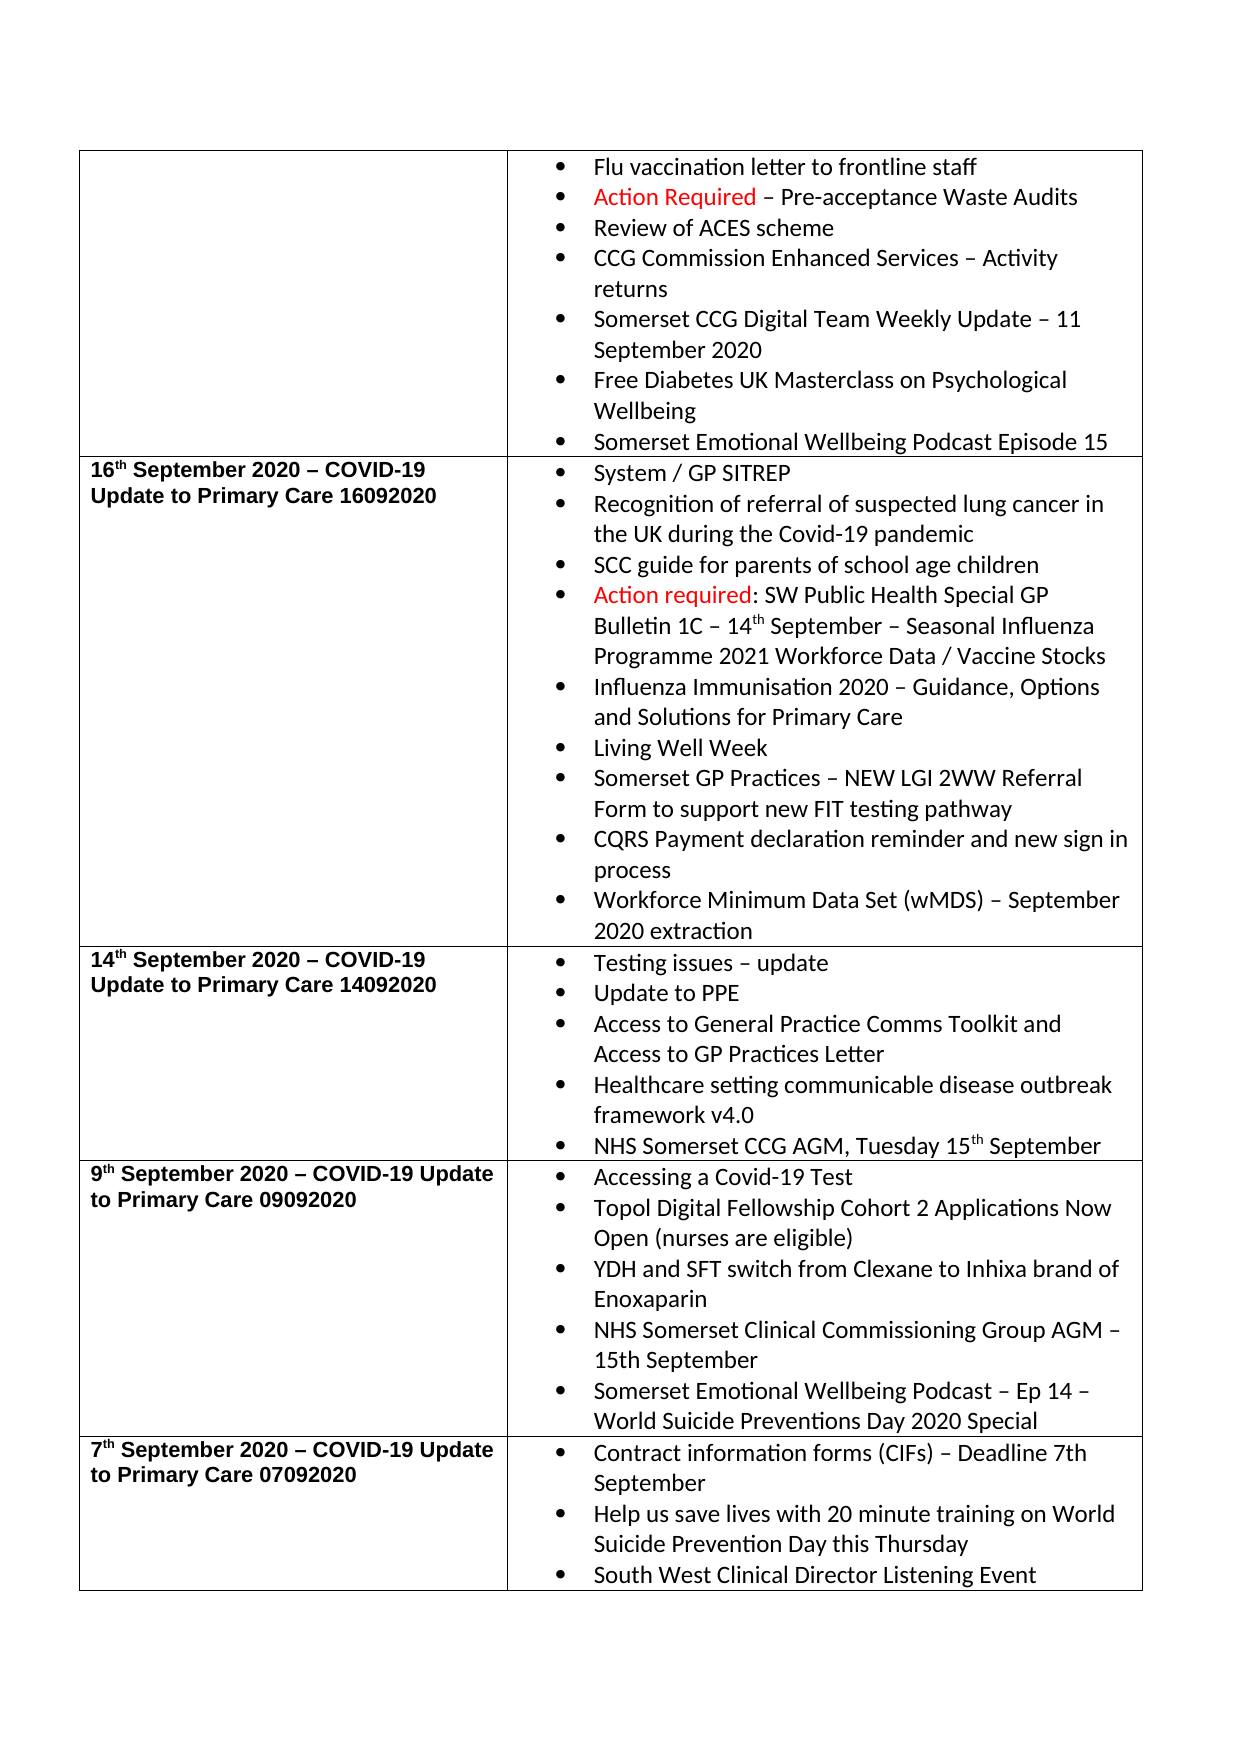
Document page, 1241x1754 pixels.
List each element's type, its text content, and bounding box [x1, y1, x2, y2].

table_cell Testing issues – update Update to PPE Access to General Practice Comms Toolkit and Access to GP Practices Letter Healthcare setting communicable disease outbreak framework v4.0 NHS Somerset CCG AGM, Tuesday 15th September [508, 947, 1142, 1160]
table_cell 7th September 2020 – COVID-19 Update to Primary Care 07092020 [80, 1437, 507, 1590]
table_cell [80, 151, 507, 456]
table_cell 16th September 2020 – COVID-19 Update to Primary Care 16092020 [80, 457, 507, 946]
table_cell 14th September 2020 – COVID-19 Update to Primary Care 14092020 [80, 947, 507, 1160]
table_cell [508, 151, 1142, 456]
table_cell 9th September 2020 – COVID-19 Update to Primary Care 09092020 [80, 1161, 507, 1436]
table_cell Contract information forms (CIFs) – Deadline 7th September Help us save lives with 20 minute training on World Suicide Prevention Day this Thursday South West Clinical Director Listening Event [508, 1437, 1142, 1590]
table_cell System / GP SITREP Recognition of referral of suspected lung cancer in the UK during the Covid-19 pandemic SCC guide for parents of school age children Action required: SW Public Health Special GP Bulletin 1C – 14th September – Seasonal Influenza Programme 2021 Workforce Data / Vaccine Stocks Influenza Immunisation 2020 – Guidance, Options and Solutions for Primary Care Living Well Week Somerset GP Practices – NEW LGI 2WW Referral Form to support new FIT testing pathway CQRS Payment declaration reminder and new sign in process Workforce Minimum Data Set (wMDS) – September 2020 extraction [508, 457, 1142, 946]
table_cell Accessing a Covid-19 Test Topol Digital Fellowship Cohort 2 Applications Now Open (nurses are eligible) YDH and SFT switch from Clexane to Inhixa brand of Enoxaparin NHS Somerset Clinical Commissioning Group AGM – 15th September Somerset Emotional Wellbeing Podcast – Ep 14 – World Suicide Preventions Day 2020 Special [508, 1161, 1142, 1436]
